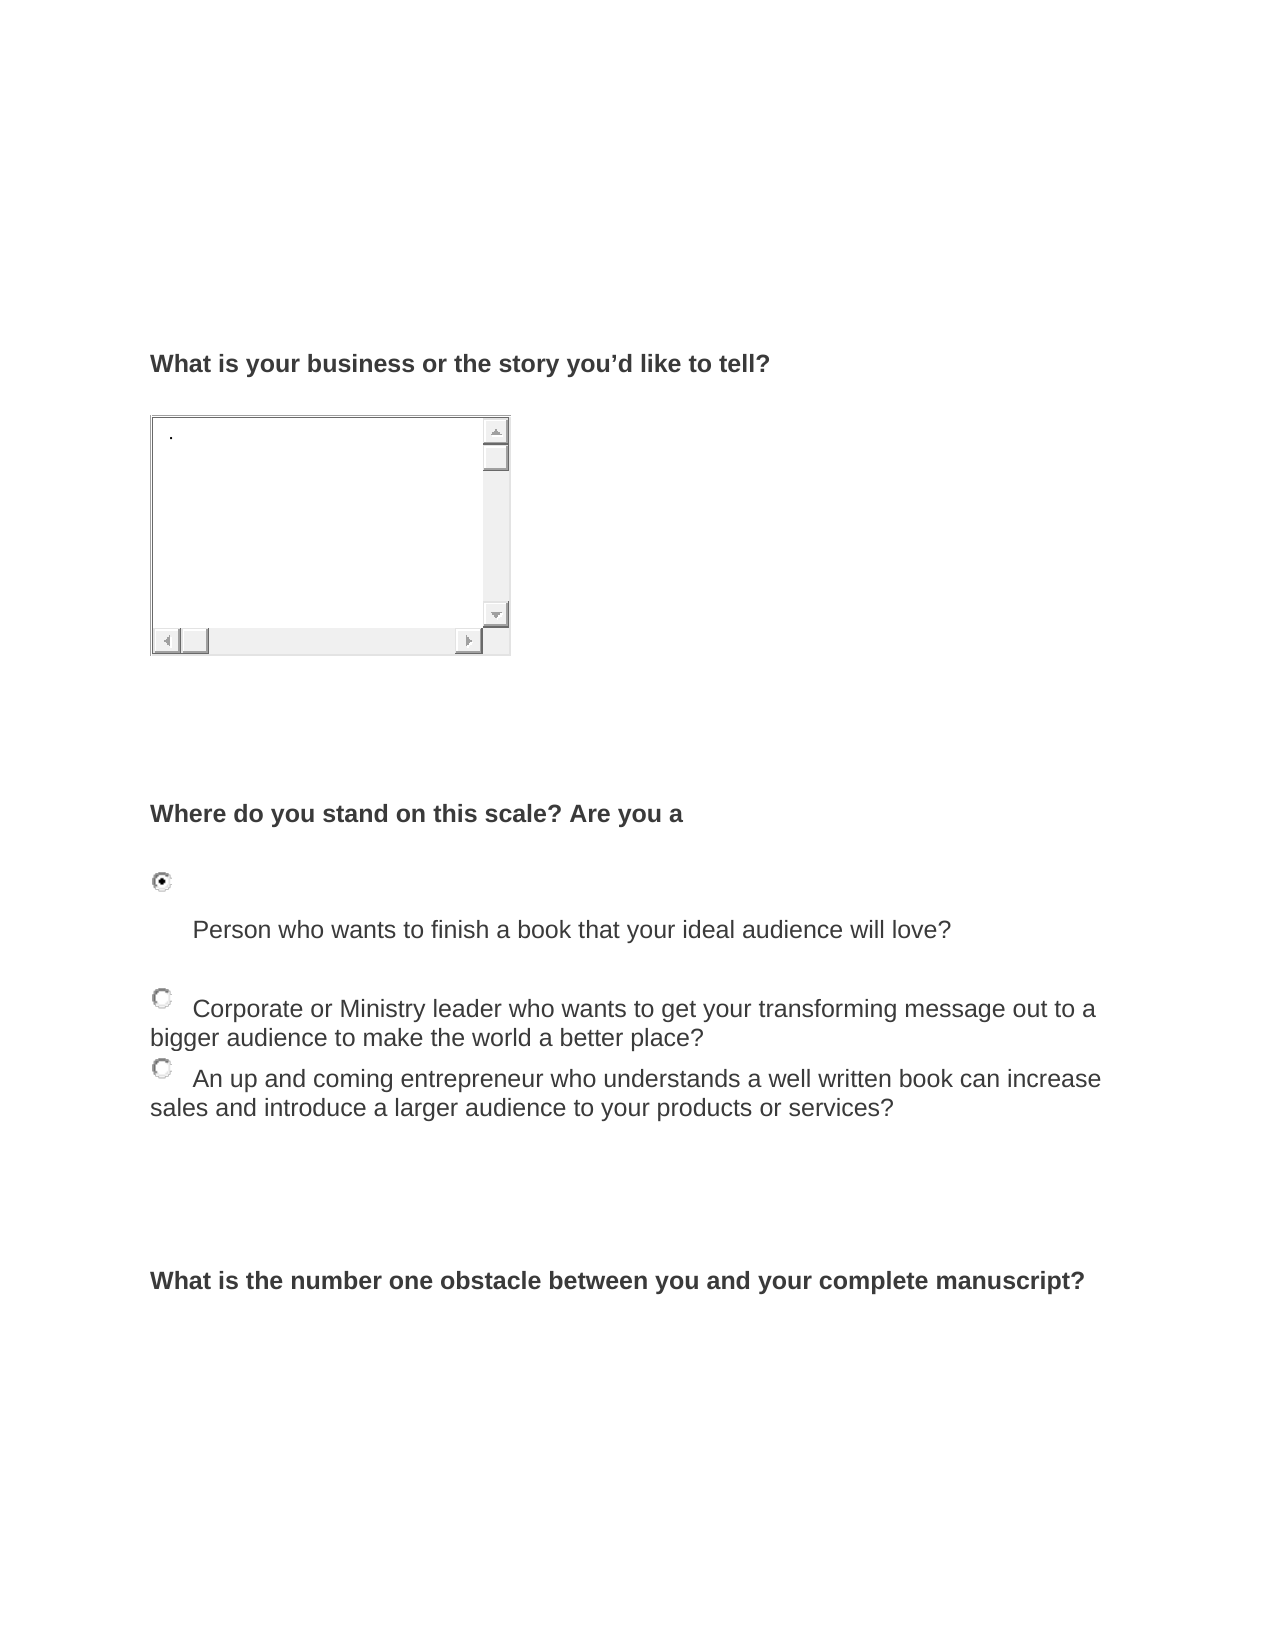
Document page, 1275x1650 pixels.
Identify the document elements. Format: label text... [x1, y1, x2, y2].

text Where do you stand on this scale? Are you a [150, 798, 1125, 827]
text What is your business or the story you’d like to tell? [150, 349, 1125, 377]
text An up and coming entrepreneur who understands a well written book can increase sales and introduce a larger audience to your products or services? [150, 1051, 1125, 1121]
text Corporate or Ministry leader who wants to get your transforming message out to a bigger audience to make the world a better place? [150, 981, 1125, 1051]
text What is the number one obstacle between you and your complete manuscript? [150, 1266, 1125, 1295]
text Person who wants to finish a book that your ideal audience will love? [150, 865, 1125, 944]
